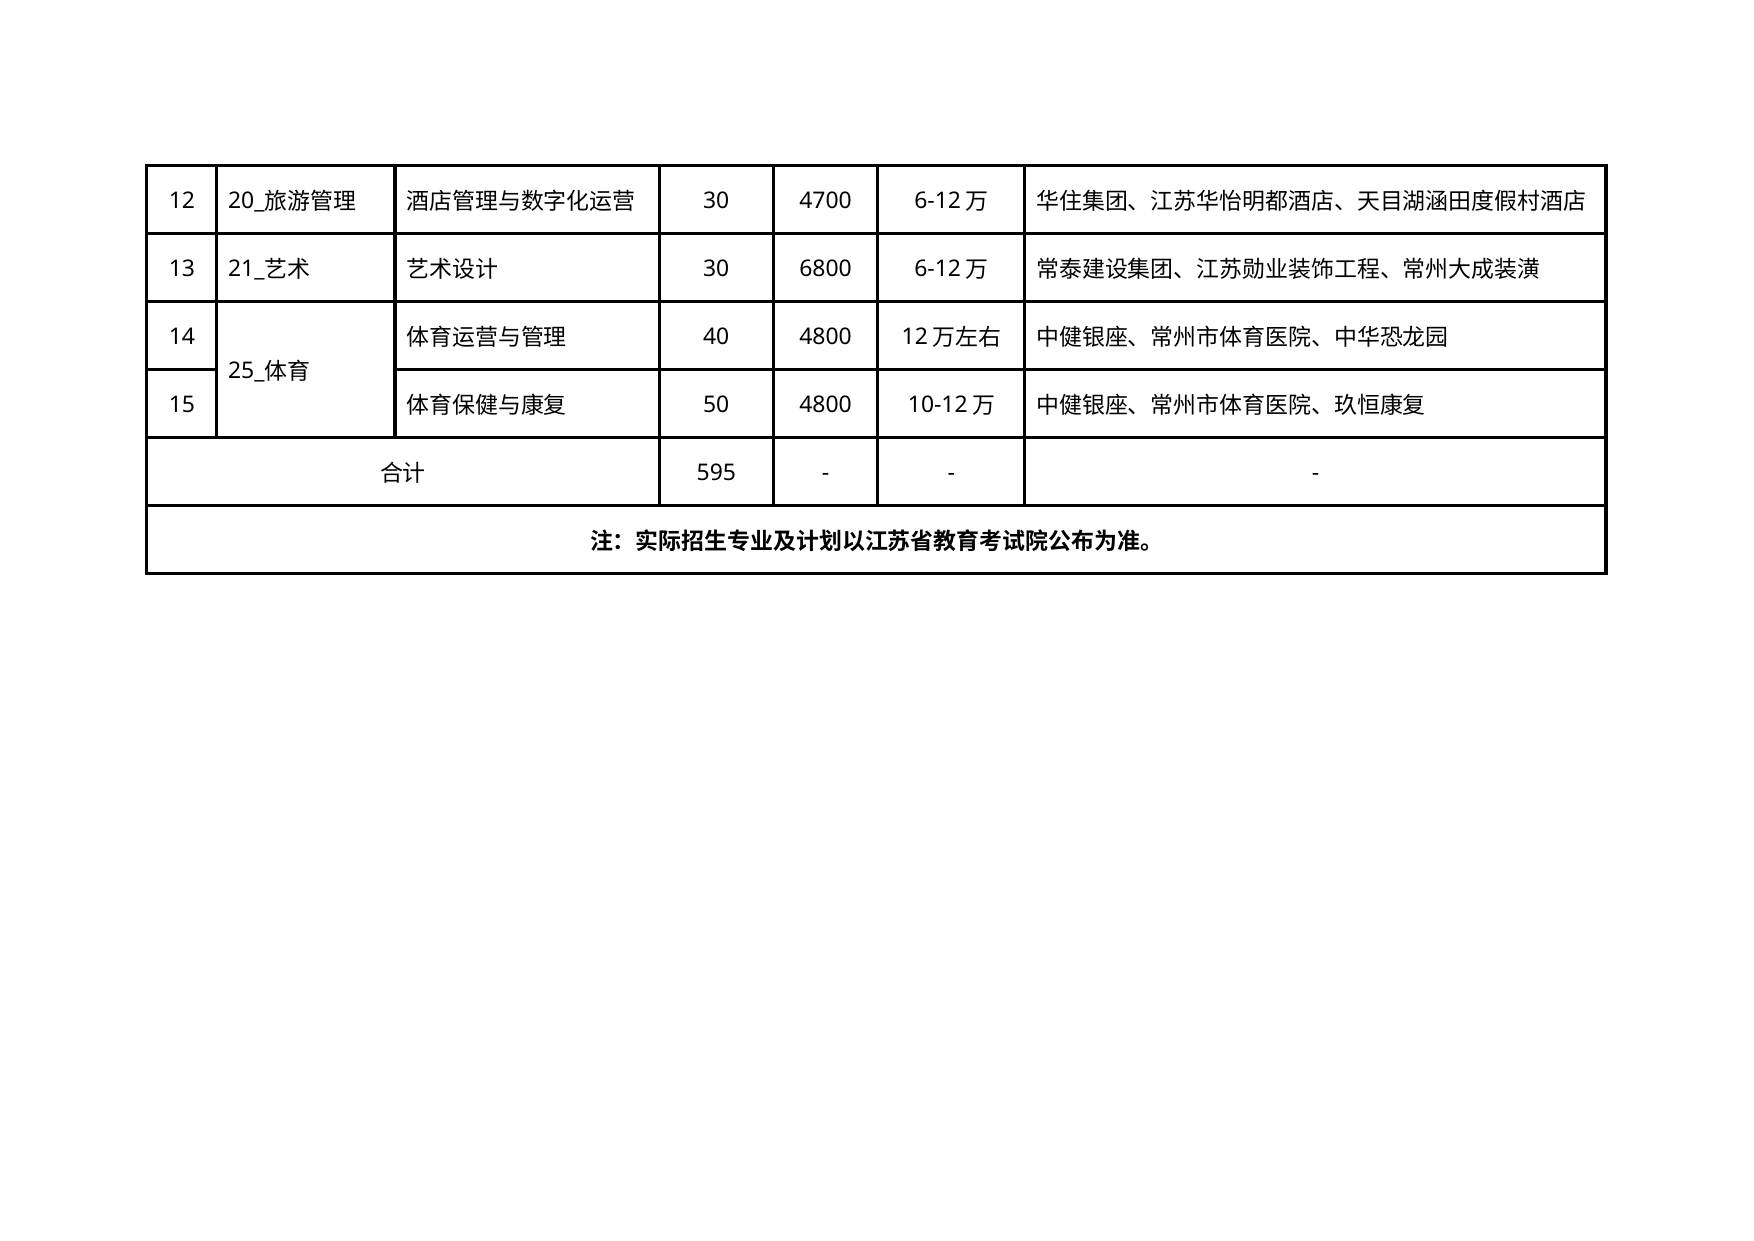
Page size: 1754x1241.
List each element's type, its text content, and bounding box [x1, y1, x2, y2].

table_cell 6800 [775, 235, 876, 300]
table_cell 20_旅游管理 [218, 167, 393, 232]
table_cell 中健银座、常州市体育医院、玖恒康复 [1026, 371, 1604, 436]
table_cell 体育运营与管理 [397, 303, 658, 368]
table_cell 4700 [775, 167, 876, 232]
table_cell 合计 [148, 439, 658, 504]
table_cell - [775, 439, 876, 504]
table_cell 体育保健与康复 [397, 371, 658, 436]
table_cell 21_艺术 [218, 235, 393, 300]
table_cell 15 [148, 371, 215, 436]
table_cell 注：实际招生专业及计划以江苏省教育考试院公布为准。 [148, 507, 1604, 572]
table_cell 595 [661, 439, 772, 504]
table_cell 华住集团、江苏华怡明都酒店、天目湖涵田度假村酒店 [1026, 167, 1604, 232]
table_cell 30 [661, 167, 772, 232]
table_cell 酒店管理与数字化运营 [397, 167, 658, 232]
table_cell 10-12万 [879, 371, 1023, 436]
table_cell 12 [148, 167, 215, 232]
table_cell 中健银座、常州市体育医院、中华恐龙园 [1026, 303, 1604, 368]
table_cell 6-12万 [879, 235, 1023, 300]
table_cell 25_体育 [218, 303, 393, 436]
table_cell 4800 [775, 371, 876, 436]
table_cell 6-12万 [879, 167, 1023, 232]
table_cell 30 [661, 235, 772, 300]
table_cell 艺术设计 [397, 235, 658, 300]
table_cell 40 [661, 303, 772, 368]
table_cell 12万左右 [879, 303, 1023, 368]
table_cell - [1026, 439, 1604, 504]
table_cell 13 [148, 235, 215, 300]
table_cell 4800 [775, 303, 876, 368]
table_cell 50 [661, 371, 772, 436]
table_cell 常泰建设集团、江苏勋业装饰工程、常州大成装潢 [1026, 235, 1604, 300]
table_cell 14 [148, 303, 215, 368]
table_cell - [879, 439, 1023, 504]
